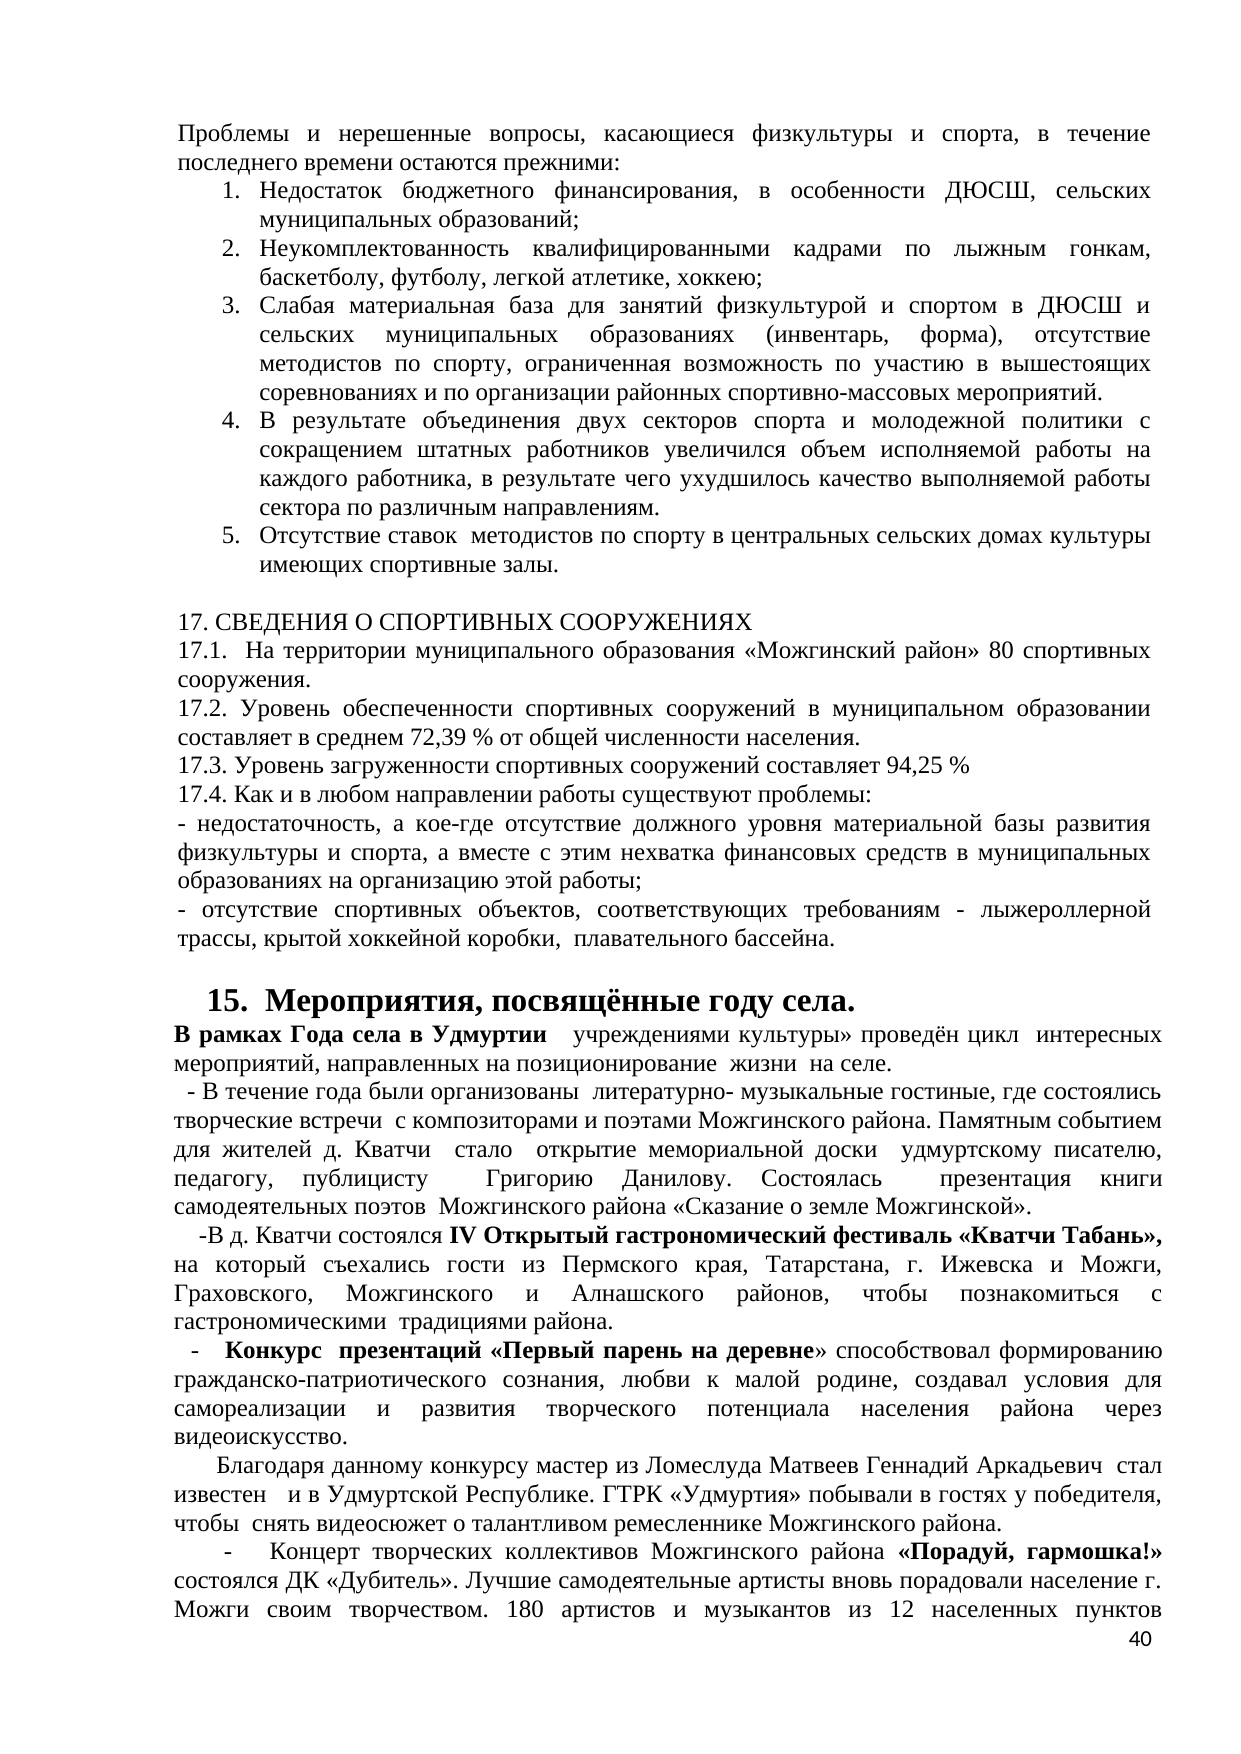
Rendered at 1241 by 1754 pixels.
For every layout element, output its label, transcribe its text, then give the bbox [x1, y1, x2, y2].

text 17.3. Уровень загруженности спортивных сооружений составляет 94,25 % [177, 751, 1152, 779]
text - недостаточность, а кое-где отсутствие должного уровня материальной базы развития физкультуры и спорта, а вместе с этим нехватка финансовых средств в муниципальных образованиях на организацию этой работы; [177, 808, 1152, 894]
list Слабая материальная база для занятий физкультурой и спортом в ДЮСШ и сельских муниципальных образованиях (инвентарь, форма), отсутствие методистов по спорту, ограниченная возможность по участию в вышестоящих соревнованиях и по организации районных спортивно-массовых мероприятий. [222, 291, 1152, 406]
text 15. Мероприятия, посвящённые году села. [177, 981, 1152, 1019]
list В результате объединения двух секторов спорта и молодежной политики с сокращением штатных работников увеличился объем исполняемой работы на каждого работника, в результате чего ухудшилось качество выполняемой работы сектора по различным направлениям. [222, 406, 1152, 521]
text 17.2. Уровень обеспеченности спортивных сооружений в муниципальном образовании составляет в среднем 72,39 % от общей численности населения. [177, 693, 1152, 751]
list Неукомплектованность квалифицированными кадрами по лыжным гонкам, баскетболу, футболу, легкой атлетике, хоккею; [222, 233, 1152, 291]
text Проблемы и нерешенные вопросы, касающиеся физкультуры и спорта, в течение последнего времени остаются прежними: [177, 118, 1152, 176]
text - отсутствие спортивных объектов, соответствующих требованиям - лыжероллерной трассы, крытой хоккейной коробки, плавательного бассейна. [177, 894, 1152, 952]
text 17.4. Как и в любом направлении работы существуют проблемы: [177, 779, 1152, 808]
text 17.1. На территории муниципального образования «Можгинский район» 80 спортивных сооружения. [177, 636, 1152, 693]
list Недостаток бюджетного финансирования, в особенности ДЮСШ, сельских муниципальных образований; [222, 176, 1152, 233]
list Отсутствие ставок методистов по спорту в центральных сельских домах культуры имеющих спортивные залы. [222, 521, 1152, 578]
text 17. СВЕДЕНИЯ О СПОРТИВНЫХ СООРУЖЕНИЯХ [177, 607, 1152, 636]
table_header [177, 1019, 1174, 1623]
